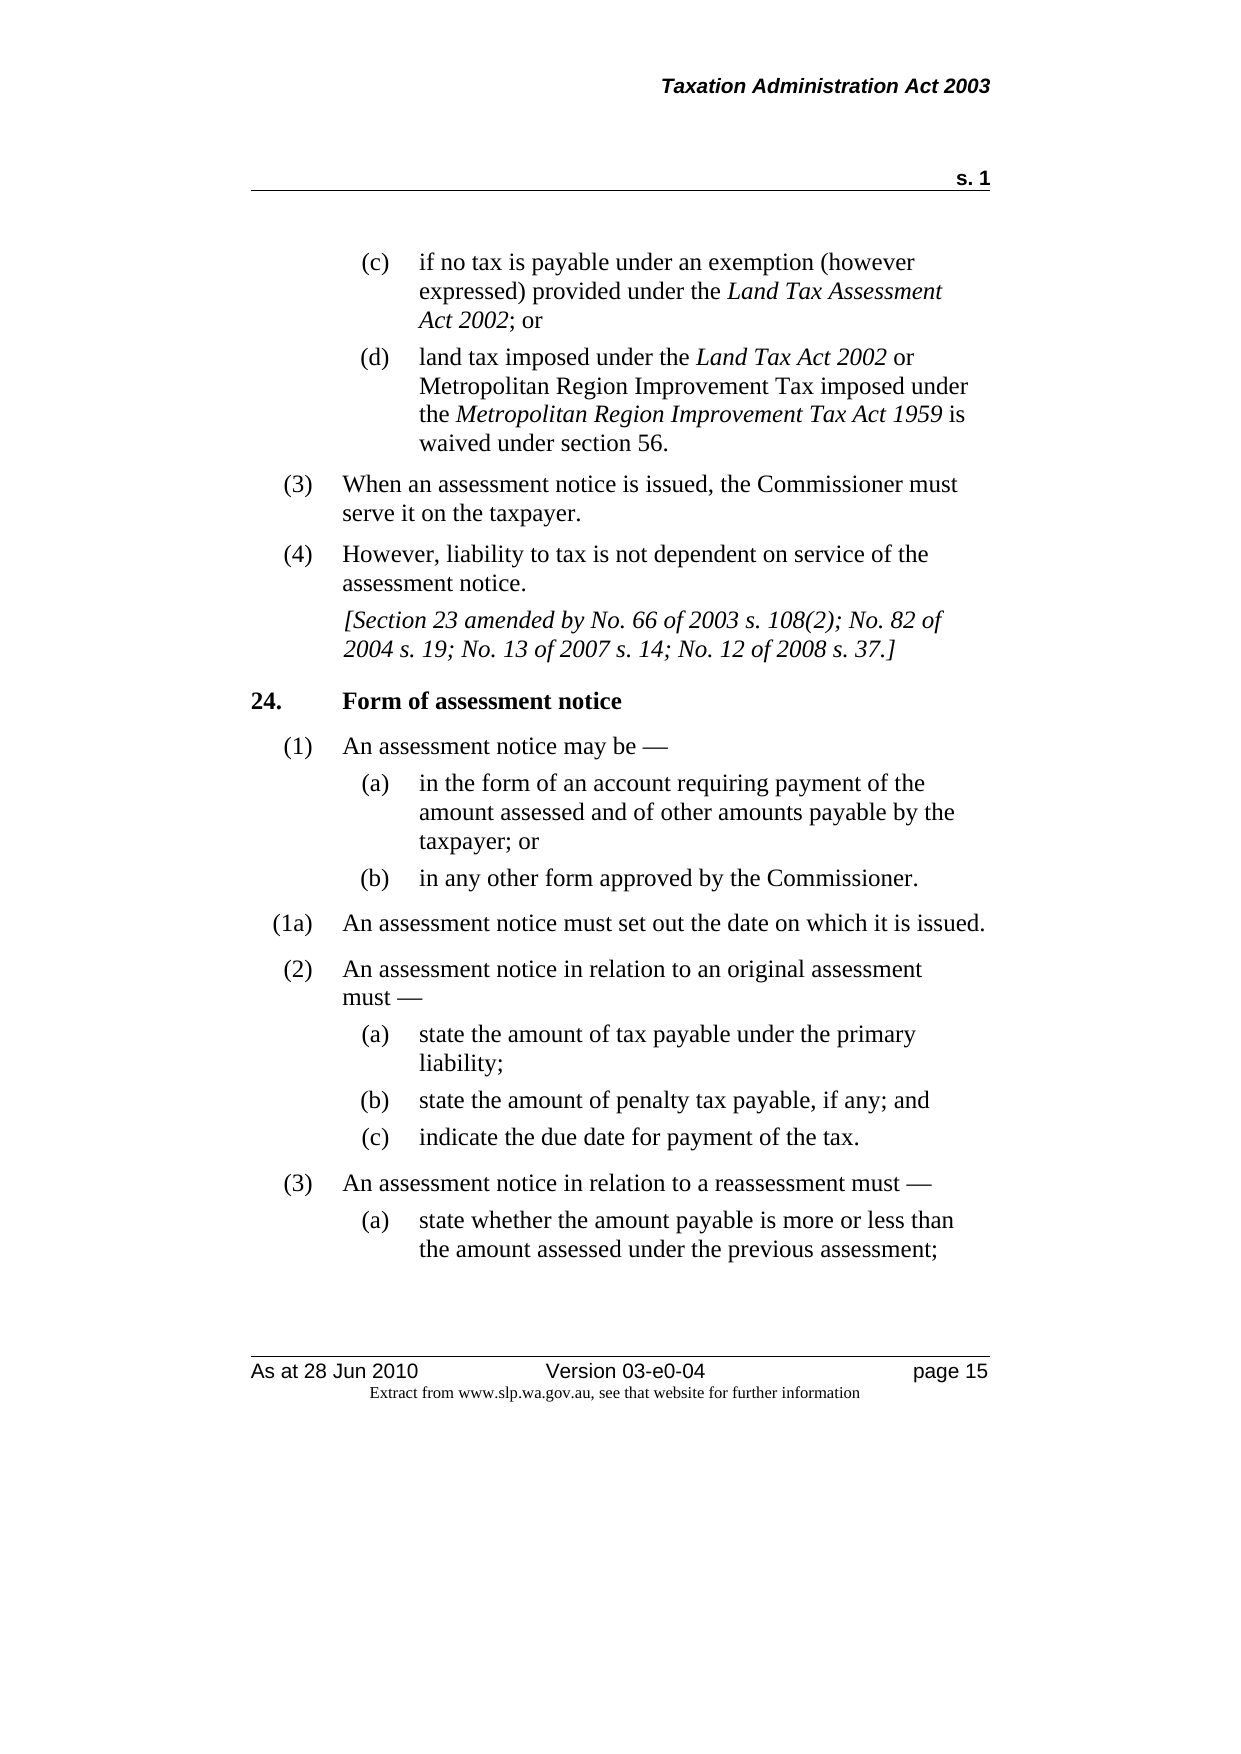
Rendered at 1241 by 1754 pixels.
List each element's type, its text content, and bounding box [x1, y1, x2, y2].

text (1a) An assessment notice must set out the date on which it is issued. [251, 908, 990, 937]
text (b) state the amount of penalty tax payable, if any; and [251, 1085, 990, 1114]
text [Section 23 amended by No. 66 of 2003 s. 108(2); No. 82 of 2004 s. 19; No. 13 of 2007 s. 14; No. 12 of 2008 s. 37.] [251, 605, 990, 663]
text (b) in any other form approved by the Commissioner. [251, 863, 990, 892]
text (3) When an assessment notice is issued, the Commissioner must serve it on the taxpayer. [251, 469, 990, 527]
text (a) state whether the amount payable is more or less than the amount assessed under the previous assessment; [251, 1205, 990, 1262]
text (a) in the form of an account requiring payment of the amount assessed and of other amounts payable by the taxpayer; or [251, 768, 990, 854]
text (2) An assessment notice in relation to an original assessment must — [251, 954, 990, 1011]
text (c) if no tax is payable under an exemption (however expressed) provided under the Land Tax Assessment Act 2002; or [251, 247, 990, 334]
text (1) An assessment notice may be — [251, 731, 990, 760]
text (3) An assessment notice in relation to a reassessment must — [251, 1168, 990, 1197]
text (c) indicate the due date for payment of the tax. [251, 1122, 990, 1151]
text (4) However, liability to tax is not dependent on service of the assessment notice. [251, 539, 990, 597]
text (a) state the amount of tax payable under the primary liability; [251, 1019, 990, 1077]
text (d) land tax imposed under the Land Tax Act 2002 or Metropolitan Region Improvement Tax imposed under the Metropolitan Region Improvement Tax Act 1959 is waived under section 56. [251, 342, 990, 457]
subtitle 24. Form of assessment notice [251, 686, 990, 714]
